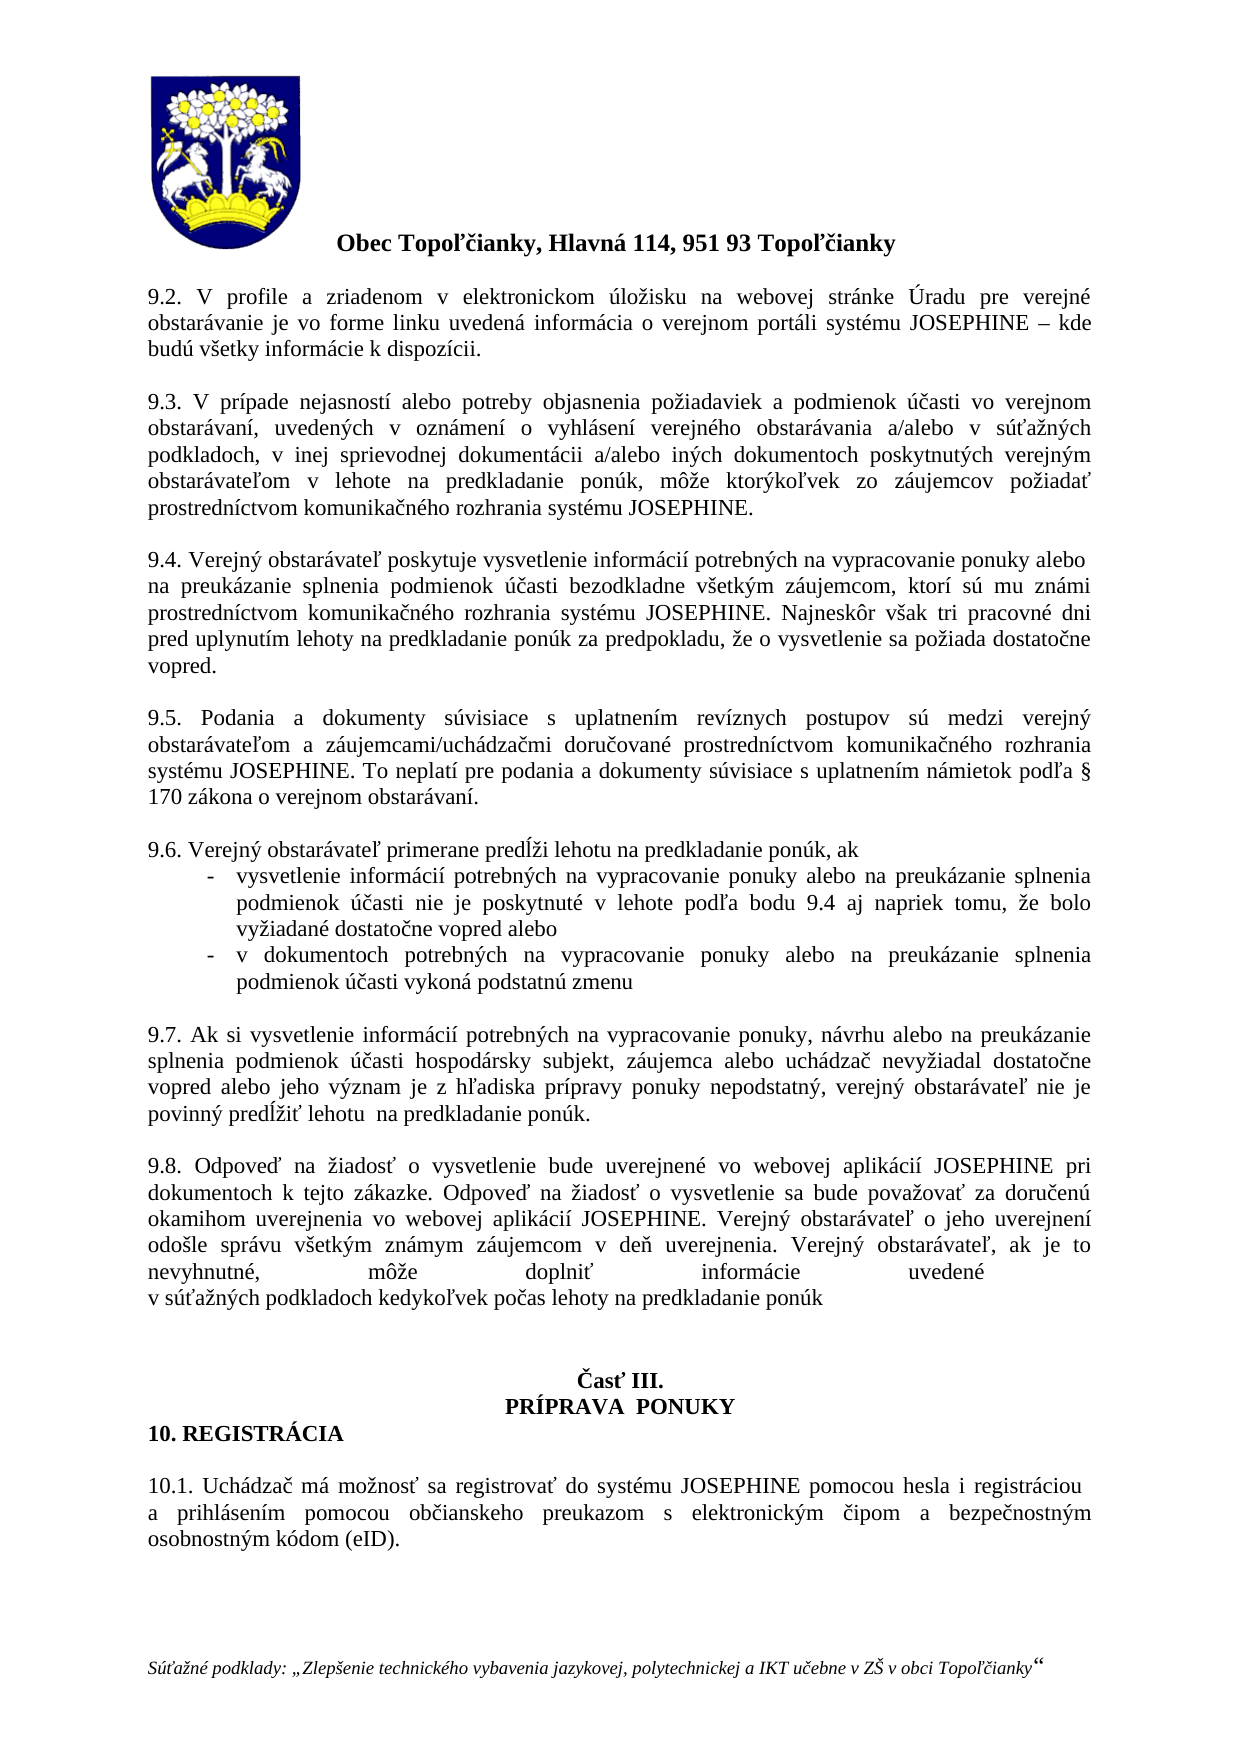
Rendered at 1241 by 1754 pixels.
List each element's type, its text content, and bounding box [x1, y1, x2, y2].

text 9.6. Verejný obstarávateľ primerane predĺži lehotu na predkladanie ponúk, ak [148, 836, 1093, 862]
text 9.2. V profile a zriadenom v elektronickom úložisku na webovej stránke Úradu pre verejné obstarávanie je vo forme linku uvedená informácia o verejnom portáli systému JOSEPHINE – kde budú všetky informácie k dispozícii. [148, 283, 1093, 362]
list vysvetlenie informácií potrebných na vypracovanie ponuky alebo na preukázanie splnenia podmienok účasti nie je poskytnuté v lehote podľa bodu 9.4 aj napriek tomu, že bolo vyžiadané dostatočne vopred alebo [207, 862, 1093, 942]
text 9.7. Ak si vysvetlenie informácií potrebných na vypracovanie ponuky, návrhu alebo na preukázanie splnenia podmienok účasti hospodársky subjekt, záujemca alebo uchádzač nevyžiadal dostatočne vopred alebo jeho význam je z hľadiska prípravy ponuky nepodstatný, verejný obstarávateľ nie je povinný predĺžiť lehotu na predkladanie ponúk. [148, 1021, 1093, 1126]
text PRÍPRAVA PONUKY [148, 1393, 1093, 1420]
text 10.1. Uchádzač má možnosť sa registrovať do systému JOSEPHINE pomocou hesla i registráciou a prihlásením pomocou občianskeho preukazom s elektronickým čipom a bezpečnostným osobnostným kódom (eID). [148, 1472, 1093, 1552]
text 10. REGISTRÁCIA [148, 1420, 1093, 1446]
list v dokumentoch potrebných na vypracovanie ponuky alebo na preukázanie splnenia podmienok účasti vykoná podstatnú zmenu [207, 942, 1093, 994]
text 9.3. V prípade nejasností alebo potreby objasnenia požiadaviek a podmienok účasti vo verejnom obstarávaní, uvedených v oznámení o vyhlásení verejného obstarávania a/alebo v súťažných podkladoch, v inej sprievodnej dokumentácii a/alebo iných dokumentoch poskytnutých verejným obstarávateľom v lehote na predkladanie ponúk, môže ktorýkoľvek zo záujemcov požiadať prostredníctvom komunikačného rozhrania systému JOSEPHINE. [148, 388, 1093, 520]
text 9.8. Odpoveď na žiadosť o vysvetlenie bude uverejnené vo webovej aplikácií JOSEPHINE pri dokumentoch k tejto zákazke. Odpoveď na žiadosť o vysvetlenie sa bude považovať za doručenú okamihom uverejnenia vo webovej aplikácií JOSEPHINE. Verejný obstarávateľ o jeho uverejnení odošle správu všetkým známym záujemcom v deň uverejnenia. Verejný obstarávateľ, ak je to nevyhnutné, môže doplniť informácie uvedené v súťažných podkladoch kedykoľvek počas lehoty na predkladanie ponúk [148, 1152, 1093, 1311]
text 9.5. Podania a dokumenty súvisiace s uplatnením revíznych postupov sú medzi verejný obstarávateľom a záujemcami/uchádzačmi doručované prostredníctvom komunikačného rozhrania systému JOSEPHINE. To neplatí pre podania a dokumenty súvisiace s uplatnením námietok podľa § 170 zákona o verejnom obstarávaní. [148, 704, 1093, 810]
text Časť III. [148, 1367, 1093, 1393]
picture [147, 73, 303, 251]
text 9.4. Verejný obstarávateľ poskytuje vysvetlenie informácií potrebných na vypracovanie ponuky alebo na preukázanie splnenia podmienok účasti bezodkladne všetkým záujemcom, ktorí sú mu známi prostredníctvom komunikačného rozhrania systému JOSEPHINE. Najneskôr však tri pracovné dni pred uplynutím lehoty na predkladanie ponúk za predpokladu, že o vysvetlenie sa požiada dostatočne vopred. [148, 546, 1093, 678]
